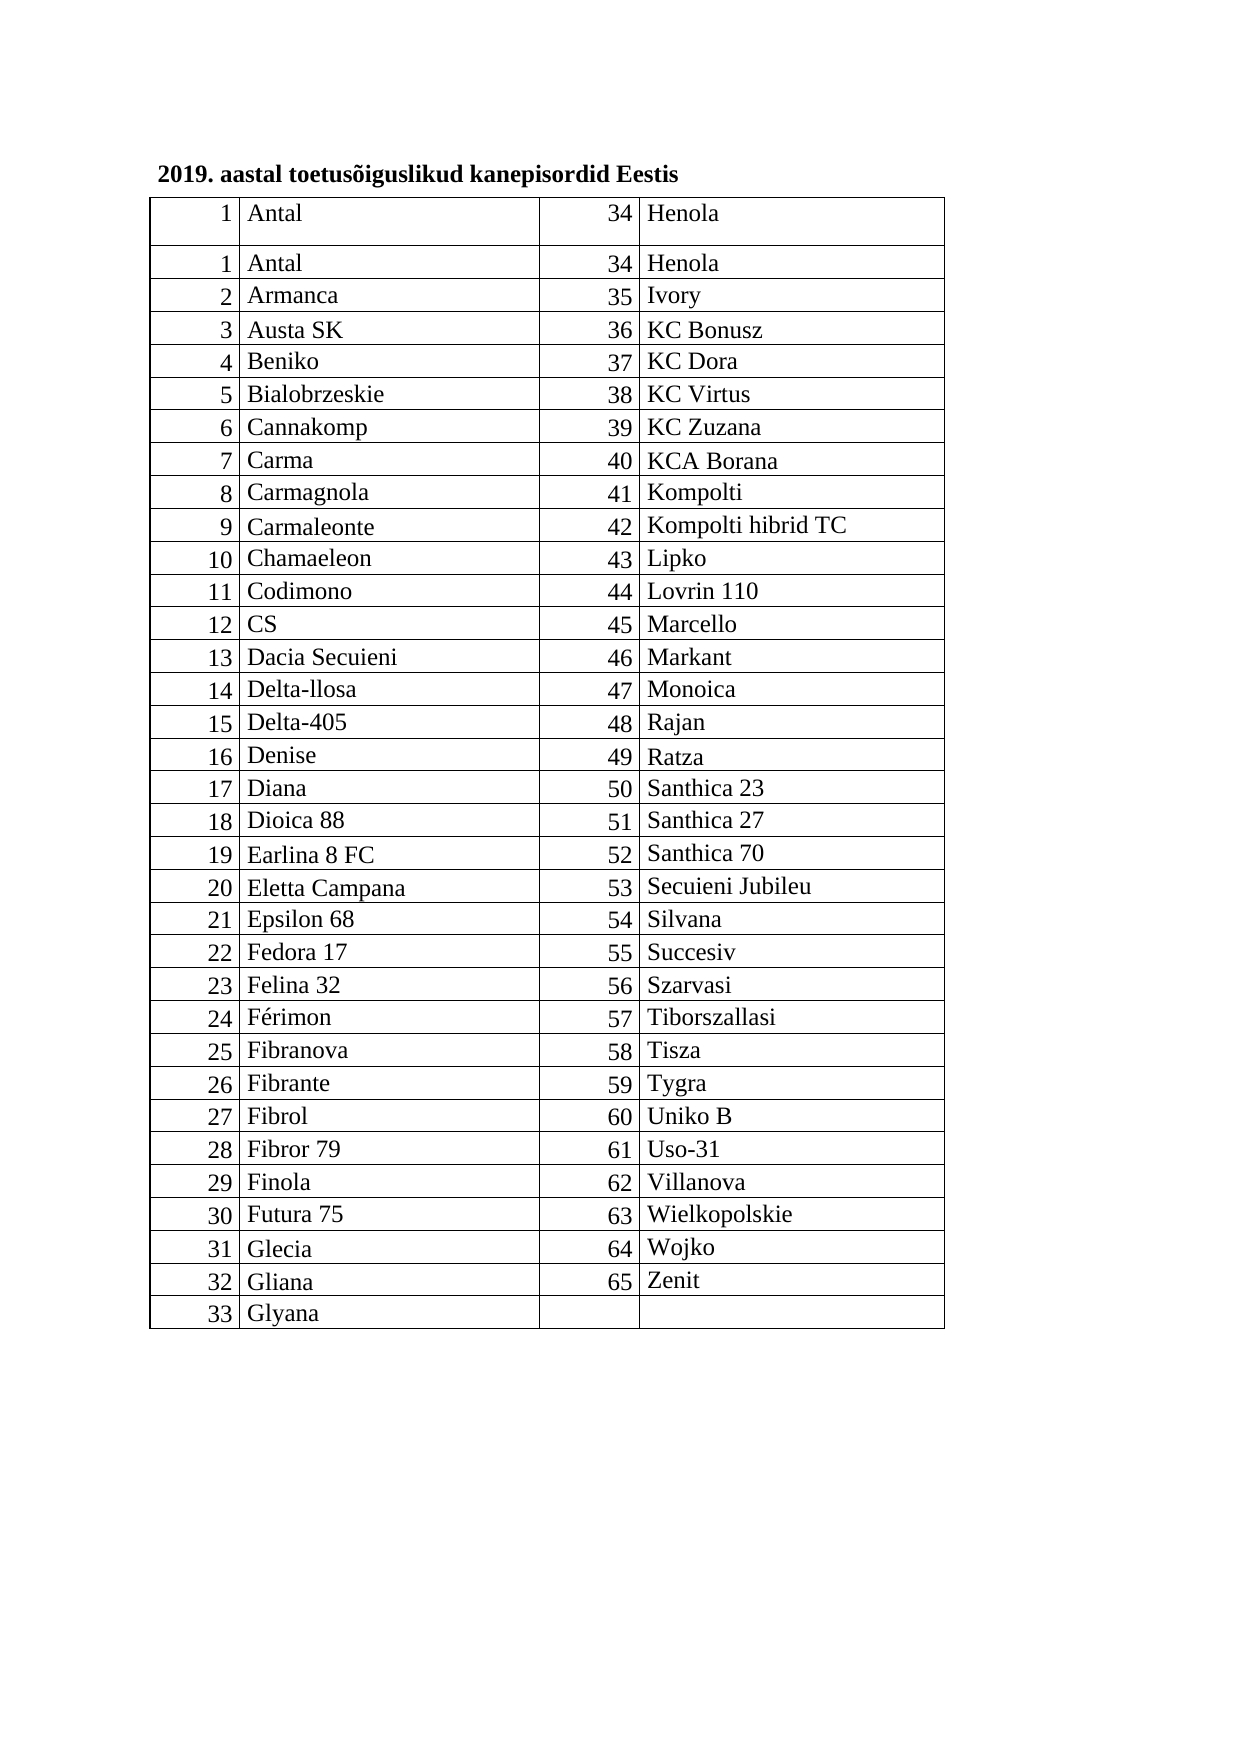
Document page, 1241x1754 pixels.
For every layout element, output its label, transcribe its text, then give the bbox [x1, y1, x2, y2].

table_cell 17 [151, 771, 239, 803]
table_cell 31 [151, 1231, 239, 1262]
table_cell Gliana [240, 1264, 539, 1295]
table_cell Delta-405 [240, 706, 539, 737]
table_cell 64 [540, 1231, 639, 1262]
table_cell 19 [151, 837, 239, 869]
table_cell Armanca [240, 279, 539, 311]
table_cell Codimono [240, 575, 539, 606]
table_cell Futura 75 [240, 1198, 539, 1230]
table_cell Rajan [640, 706, 944, 737]
table_cell 8 [151, 476, 239, 508]
table_cell 47 [540, 673, 639, 705]
table_cell 59 [540, 1067, 639, 1098]
table_cell 51 [540, 804, 639, 836]
table_cell Glyana [240, 1296, 539, 1328]
table_cell 57 [540, 1001, 639, 1033]
table_cell 56 [540, 968, 639, 1000]
table_cell 12 [151, 607, 239, 639]
table_cell Markant [640, 640, 944, 672]
table_cell Carmagnola [240, 476, 539, 508]
table_cell Chamaeleon [240, 542, 539, 573]
table_cell 25 [151, 1034, 239, 1066]
table_cell Antal [240, 246, 539, 278]
table_cell 26 [151, 1067, 239, 1098]
table_cell 2 [151, 279, 239, 311]
table_cell Bialobrzeskie [240, 378, 539, 409]
table_cell 49 [540, 739, 639, 770]
table_cell 53 [540, 870, 639, 902]
table_cell 18 [151, 804, 239, 836]
table_cell Santhica 70 [640, 837, 944, 869]
table_cell 58 [540, 1034, 639, 1066]
table_cell Antal [240, 198, 539, 245]
table_cell Villanova [640, 1165, 944, 1197]
table_cell Dioica 88 [240, 804, 539, 836]
table_cell 48 [540, 706, 639, 737]
table_cell 46 [540, 640, 639, 672]
table_cell Szarvasi [640, 968, 944, 1000]
table_cell Fibror 79 [240, 1132, 539, 1164]
table_cell 43 [540, 542, 639, 573]
table_cell 21 [151, 903, 239, 934]
table_cell 60 [540, 1100, 639, 1131]
table_cell Diana [240, 771, 539, 803]
table_cell Kompolti hibrid TC [640, 509, 944, 541]
table_cell 52 [540, 837, 639, 869]
table_cell Santhica 27 [640, 804, 944, 836]
table_cell 61 [540, 1132, 639, 1164]
table_cell 15 [151, 706, 239, 737]
table_cell KC Zuzana [640, 410, 944, 442]
table_cell Secuieni Jubileu [640, 870, 944, 902]
table_cell 7 [151, 443, 239, 475]
table_cell 22 [151, 935, 239, 967]
table_cell 16 [151, 739, 239, 770]
table_cell Uniko B [640, 1100, 944, 1131]
table_cell CS [240, 607, 539, 639]
table_cell 32 [151, 1264, 239, 1295]
table_cell 34 [540, 246, 639, 278]
table_cell Fibrol [240, 1100, 539, 1131]
table_cell Henola [640, 198, 944, 245]
table_cell Santhica 23 [640, 771, 944, 803]
table_cell 13 [151, 640, 239, 672]
table_cell 50 [540, 771, 639, 803]
table_cell Earlina 8 FC [240, 837, 539, 869]
table_cell 55 [540, 935, 639, 967]
table_cell 40 [540, 443, 639, 475]
table_cell Lovrin 110 [640, 575, 944, 606]
table_cell 1 [151, 246, 239, 278]
table_cell Succesiv [640, 935, 944, 967]
table_cell Cannakomp [240, 410, 539, 442]
table_cell Austa SK [240, 312, 539, 344]
table_cell 14 [151, 673, 239, 705]
table_cell 27 [151, 1100, 239, 1131]
table_cell Dacia Secuieni [240, 640, 539, 672]
table_cell Zenit [640, 1264, 944, 1295]
table_cell Lipko [640, 542, 944, 573]
table_cell Marcello [640, 607, 944, 639]
table_cell 28 [151, 1132, 239, 1164]
table_cell 36 [540, 312, 639, 344]
table_cell Finola [240, 1165, 539, 1197]
table_cell 5 [151, 378, 239, 409]
table_cell Kompolti [640, 476, 944, 508]
table_cell Wielkopolskie [640, 1198, 944, 1230]
table_cell 42 [540, 509, 639, 541]
table_cell 63 [540, 1198, 639, 1230]
table_cell Tiborszallasi [640, 1001, 944, 1033]
table_cell 37 [540, 345, 639, 377]
table_cell 62 [540, 1165, 639, 1197]
table_cell Glecia [240, 1231, 539, 1262]
table_cell 23 [151, 968, 239, 1000]
table_cell 44 [540, 575, 639, 606]
table_cell Carma [240, 443, 539, 475]
table_cell Uso-31 [640, 1132, 944, 1164]
table_cell 10 [151, 542, 239, 573]
table_cell 3 [151, 312, 239, 344]
table_cell 9 [151, 509, 239, 541]
table_cell 34 [540, 198, 639, 245]
table_cell [540, 1296, 639, 1328]
table_cell KCA Borana [640, 443, 944, 475]
table_cell Silvana [640, 903, 944, 934]
table_cell Fibranova [240, 1034, 539, 1066]
table_cell Epsilon 68 [240, 903, 539, 934]
table_cell 24 [151, 1001, 239, 1033]
table_cell 35 [540, 279, 639, 311]
table_cell Férimon [240, 1001, 539, 1033]
table_cell 29 [151, 1165, 239, 1197]
table_cell 54 [540, 903, 639, 934]
table_cell [640, 1296, 944, 1328]
table_cell Fedora 17 [240, 935, 539, 967]
table_cell Wojko [640, 1231, 944, 1262]
table_cell Carmaleonte [240, 509, 539, 541]
table_cell 41 [540, 476, 639, 508]
table_cell 1 [151, 198, 239, 245]
table_cell 45 [540, 607, 639, 639]
table_cell Henola [640, 246, 944, 278]
table_cell Felina 32 [240, 968, 539, 1000]
table_cell 6 [151, 410, 239, 442]
table_cell 33 [151, 1296, 239, 1328]
table_cell KC Dora [640, 345, 944, 377]
table_cell Ivory [640, 279, 944, 311]
table_cell KC Bonusz [640, 312, 944, 344]
table_cell Tygra [640, 1067, 944, 1098]
table_header 2019. aastal toetusõiguslikud kanepisordid Eestis [150, 150, 917, 197]
table_cell Tisza [640, 1034, 944, 1066]
table_cell 4 [151, 345, 239, 377]
table_cell 38 [540, 378, 639, 409]
table_cell 39 [540, 410, 639, 442]
table_cell Ratza [640, 739, 944, 770]
table_cell 65 [540, 1264, 639, 1295]
table_cell Fibrante [240, 1067, 539, 1098]
table_cell Delta-llosa [240, 673, 539, 705]
table_cell Monoica [640, 673, 944, 705]
table_cell 20 [151, 870, 239, 902]
table_cell Denise [240, 739, 539, 770]
table_cell KC Virtus [640, 378, 944, 409]
table_cell 30 [151, 1198, 239, 1230]
table_cell 11 [151, 575, 239, 606]
table_cell Beniko [240, 345, 539, 377]
table_cell Eletta Campana [240, 870, 539, 902]
